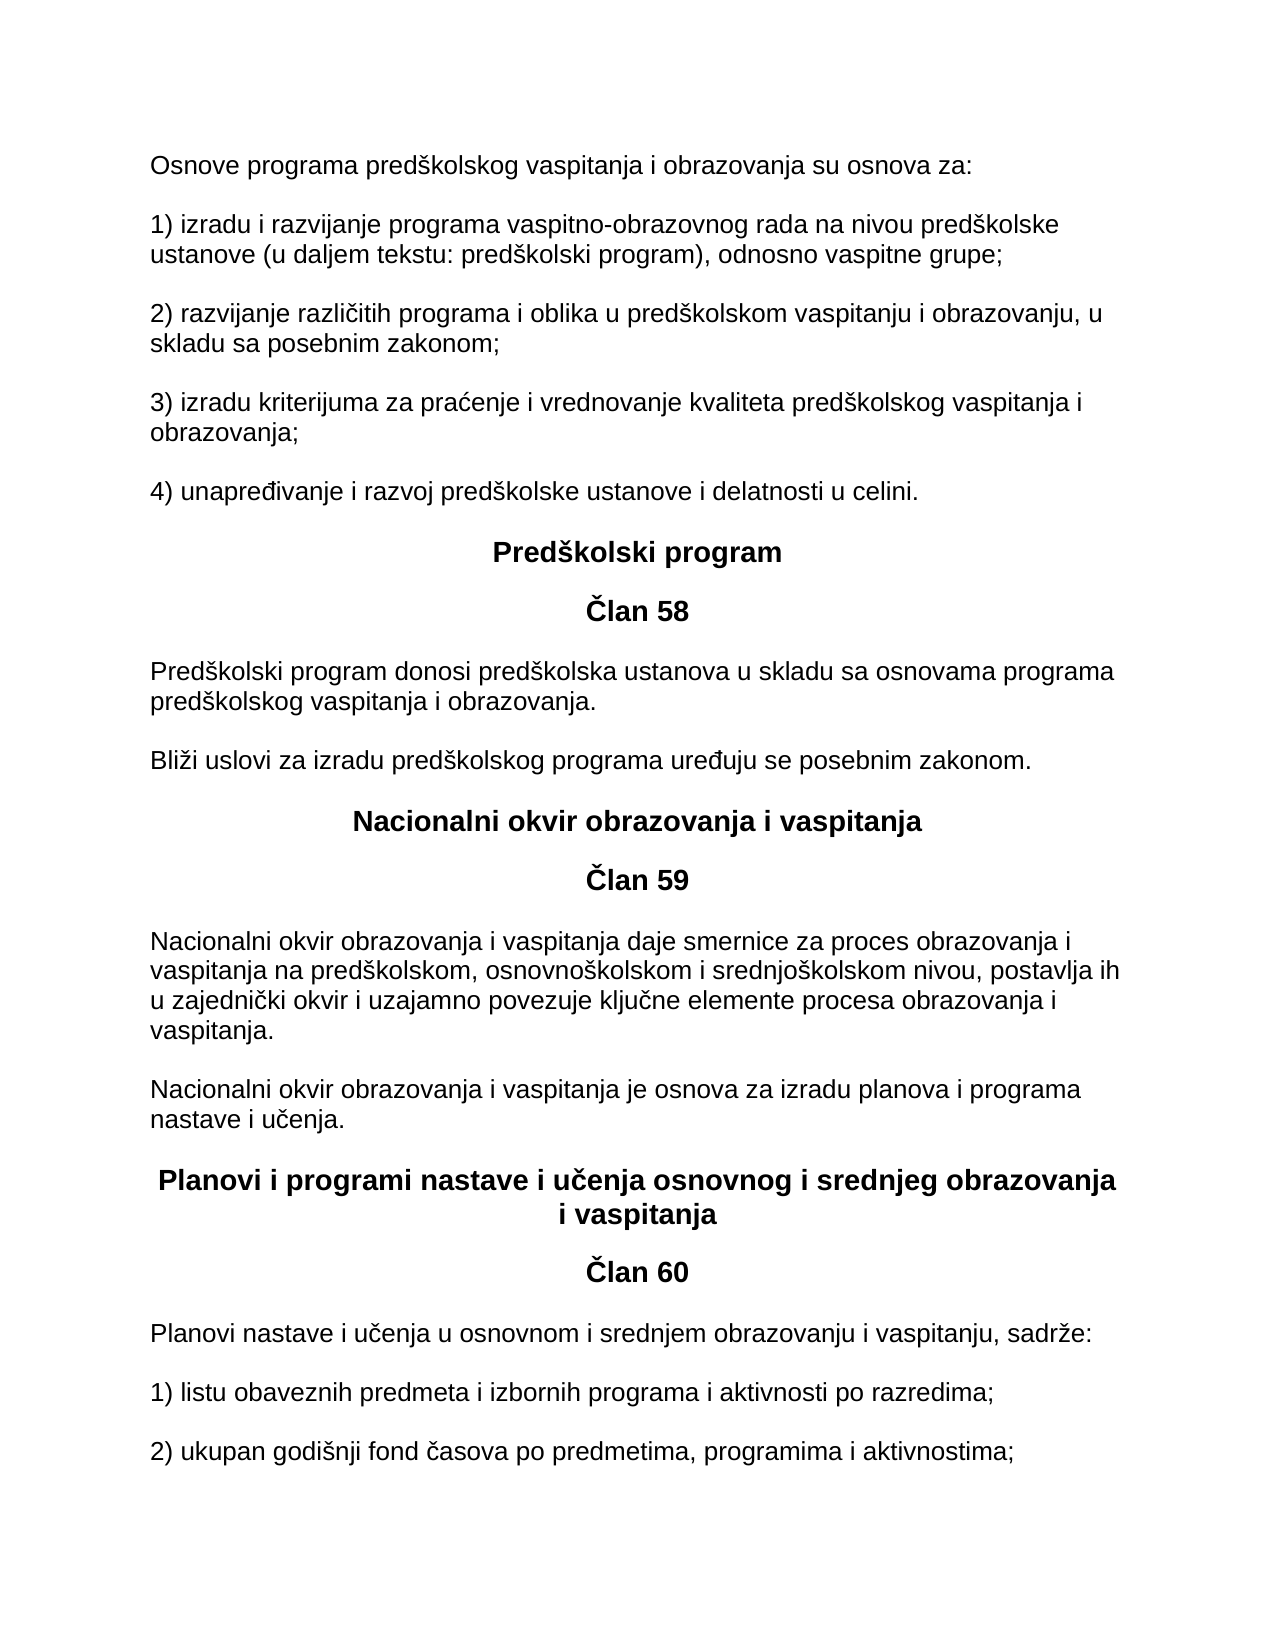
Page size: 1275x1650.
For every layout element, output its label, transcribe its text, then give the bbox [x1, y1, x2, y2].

text 3) izradu kriterijuma za praćenje i vrednovanje kvaliteta predškolskog vaspitanja i obrazovanja; [150, 387, 1125, 447]
text 1) listu obaveznih predmeta i izbornih programa i aktivnosti po razredima; [150, 1377, 1125, 1407]
text Predškolski program donosi predškolska ustanova u skladu sa osnovama programa predškolskog vaspitanja i obrazovanja. [150, 656, 1125, 716]
text 1) izradu i razvijanje programa vaspitno-obrazovnog rada na nivou predškolske ustanove (u daljem tekstu: predškolski program), odnosno vaspitne grupe; [150, 209, 1125, 269]
text Nacionalni okvir obrazovanja i vaspitanja [150, 804, 1125, 838]
text 2) razvijanje različitih programa i oblika u predškolskom vaspitanju i obrazovanju, u skladu sa posebnim zakonom; [150, 298, 1125, 358]
text Član 60 [150, 1255, 1125, 1289]
text Nacionalni okvir obrazovanja i vaspitanja daje smernice za proces obrazovanja i vaspitanja na predškolskom, osnovnoškolskom i srednjoškolskom nivou, postavlja ih u zajednički okvir i uzajamno povezuje ključne elemente procesa obrazovanja i vaspitanja. [150, 926, 1125, 1045]
text Član 59 [150, 863, 1125, 896]
text Član 58 [150, 593, 1125, 627]
text Nacionalni okvir obrazovanja i vaspitanja je osnova za izradu planova i programa nastave i učenja. [150, 1074, 1125, 1134]
text Planovi nastave i učenja u osnovnom i srednjem obrazovanju i vaspitanju, sadrže: [150, 1318, 1125, 1348]
text Predškolski program [150, 535, 1125, 568]
text 4) unapređivanje i razvoj predškolske ustanove i delatnosti u celini. [150, 476, 1125, 506]
text Osnove programa predškolskog vaspitanja i obrazovanja su osnova za: [150, 150, 1125, 180]
text 2) ukupan godišnji fond časova po predmetima, programima i aktivnostima; [150, 1436, 1125, 1466]
text Bliži uslovi za izradu predškolskog programa uređuju se posebnim zakonom. [150, 745, 1125, 775]
text Planovi i programi nastave i učenja osnovnog i srednjeg obrazovanja i vaspitanja [150, 1163, 1125, 1230]
